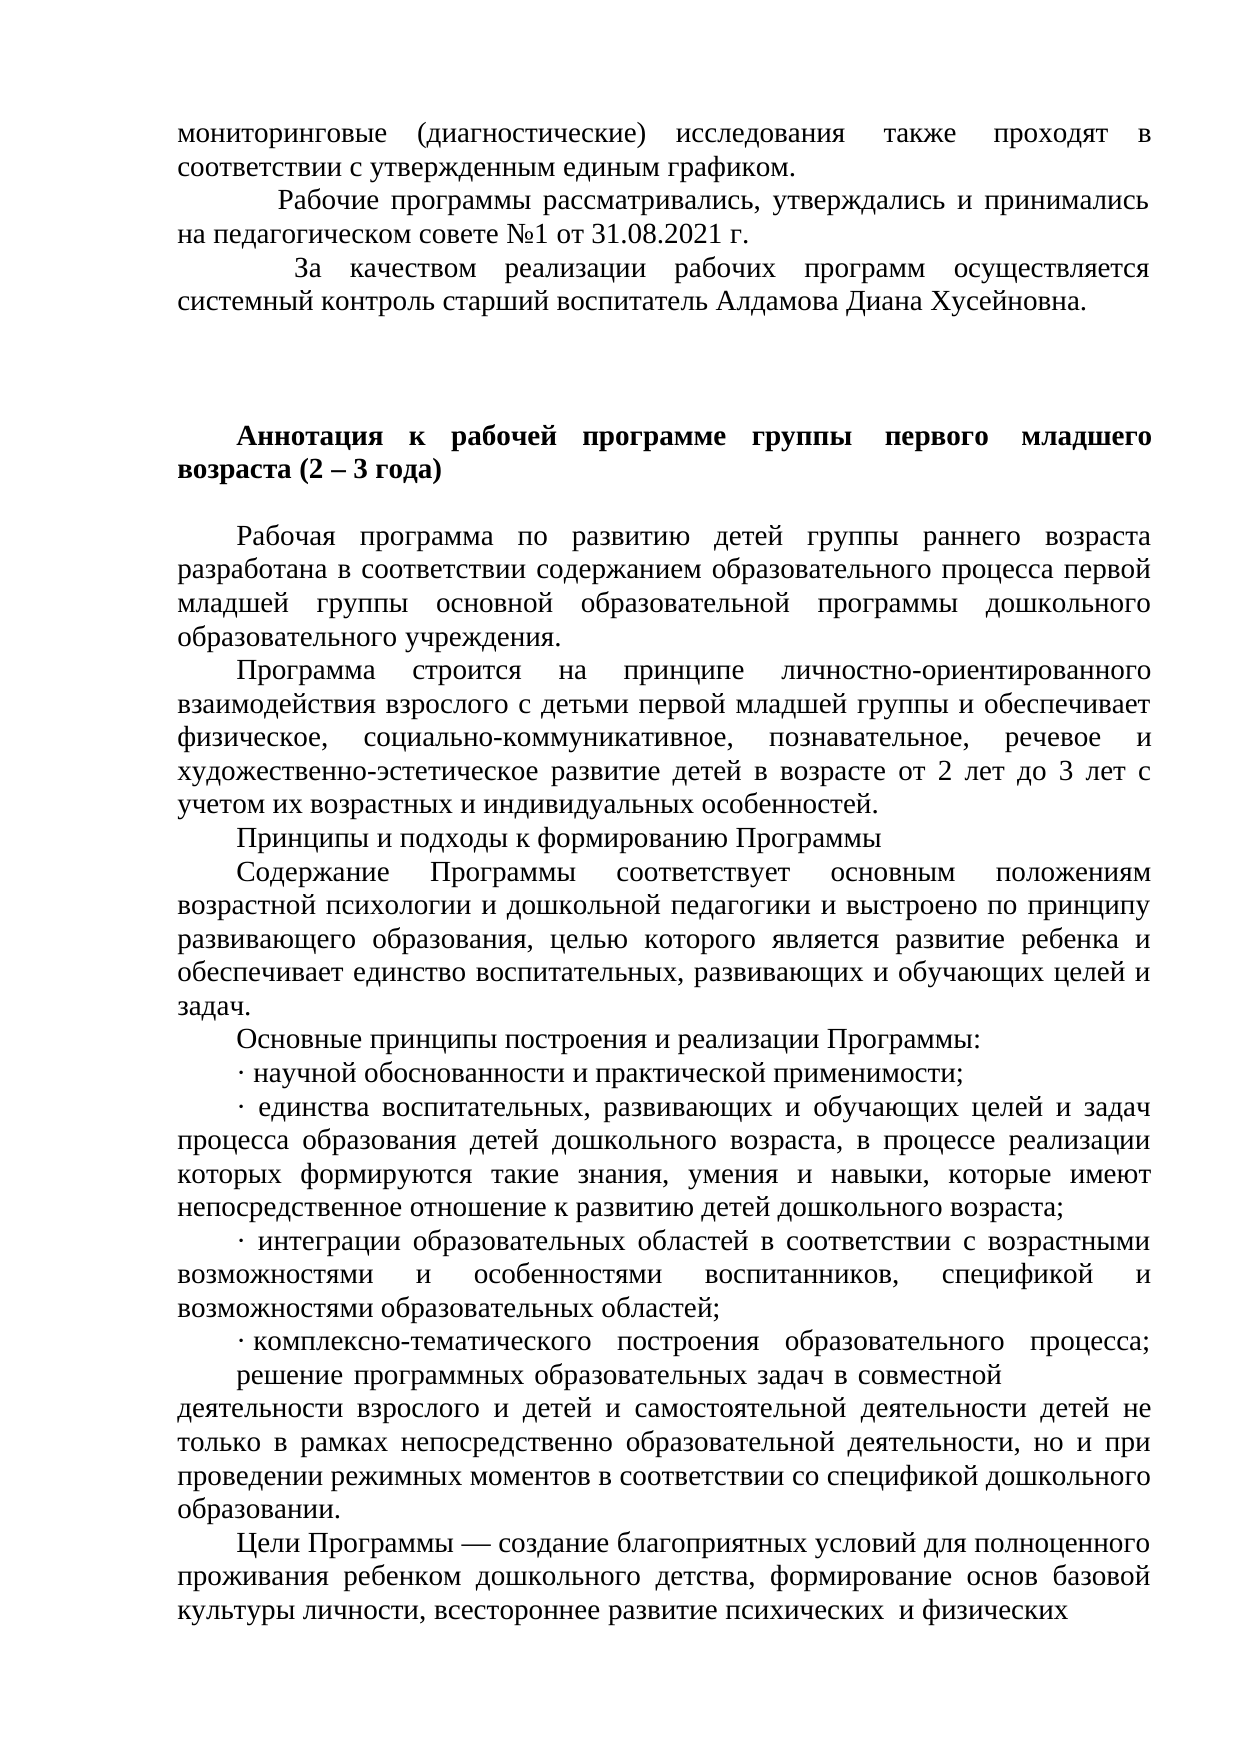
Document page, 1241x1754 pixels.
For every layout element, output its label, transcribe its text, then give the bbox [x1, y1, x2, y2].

text Основные принципы построения и реализации Программы: [236, 1021, 1163, 1055]
text мониторинговые (диагностические) исследования также проходят в соответствии с утвержденным единым графиком. [177, 115, 1152, 182]
text Рабочие программы рассматривались, утверждались и принимались на педагогическом совете №1 от 31.08.2021 г. [177, 182, 1163, 249]
list интеграции образовательных областей в соответствии с возрастными возможностями и особенностями воспитанников, спецификой и возможностями образовательных областей; [177, 1223, 1151, 1323]
text Цели Программы — создание благоприятных условий для полноценного проживания ребенком дошкольного детства, формирование основ базовой культуры личности, всестороннее развитие психических и физических [177, 1525, 1151, 1626]
list научной обоснованности и практической применимости; [236, 1055, 1163, 1088]
text Принципы и подходы к формированию Программы [236, 820, 1163, 854]
text Программа строится на принципе личностно-ориентированного взаимодействия взрослого с детьми первой младшей группы и обеспечивает физическое, социально-коммуникативное, познавательное, речевое и художественно-эстетическое развитие детей в возрасте от 2 лет до 3 лет с учетом их возрастных и индивидуальных особенностей. [177, 652, 1152, 820]
text За качеством реализации рабочих программ осуществляется системный контроль старший воспитатель Алдамова Диана Хусейновна. [177, 250, 1151, 317]
list комплексно-тематического построения образовательного процесса; решение программных образовательных задач в совместной [236, 1323, 1151, 1391]
subtitle Аннотация к рабочей программе группы первого младшего возраста (2 – 3 года) [177, 418, 1152, 485]
list единства воспитательных, развивающих и обучающих целей и задач процесса образования детей дошкольного возраста, в процессе реализации которых формируются такие знания, умения и навыки, которые имеют непосредственное отношение к развитию детей дошкольного возраста; [177, 1089, 1152, 1223]
text Содержание Программы соответствует основным положениям возрастной психологии и дошкольной педагогики и выстроено по принципу развивающего образования, целью которого является развитие ребенка и обеспечивает единство воспитательных, развивающих и обучающих целей и задач. [177, 854, 1151, 1021]
text Рабочая программа по развитию детей группы раннего возраста разработана в соответствии содержанием образовательного процесса первой младшей группы основной образовательной программы дошкольного образовательного учреждения. [177, 518, 1151, 652]
text деятельности взрослого и детей и самостоятельной деятельности детей не только в рамках непосредственно образовательной деятельности, но и при проведении режимных моментов в соответствии со спецификой дошкольного образовании. [177, 1391, 1152, 1525]
